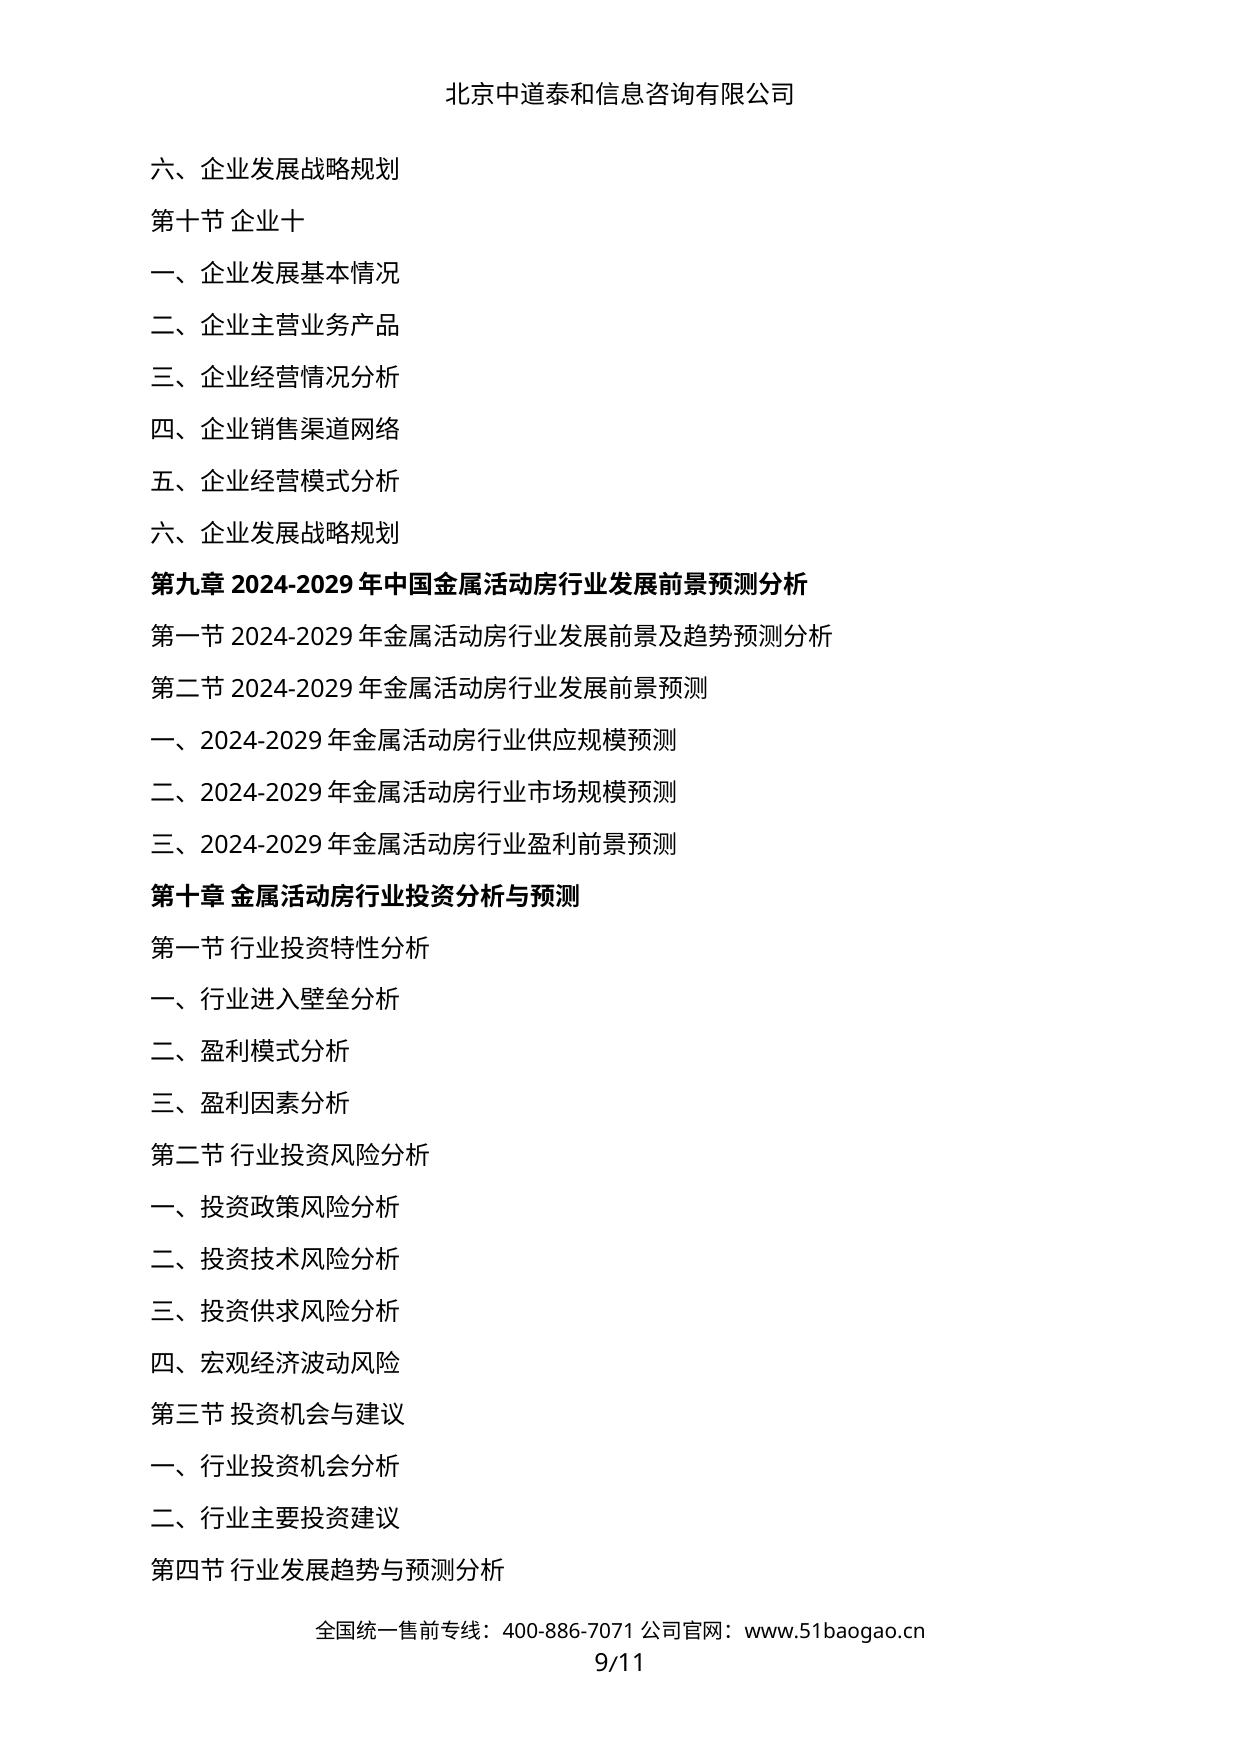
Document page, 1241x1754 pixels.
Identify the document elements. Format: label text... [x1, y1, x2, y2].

text 五、企业经营模式分析 [150, 461, 1090, 497]
text 三、盈利因素分析 [150, 1084, 1090, 1120]
text 第九章 2024-2029年中国金属活动房行业发展前景预测分析 [150, 565, 1090, 601]
text 第二节 行业投资风险分析 [150, 1136, 1090, 1172]
text 一、行业投资机会分析 [150, 1447, 1090, 1483]
text 三、投资供求风险分析 [150, 1291, 1090, 1327]
text 第十节 企业十 [150, 202, 1090, 238]
text 二、企业主营业务产品 [150, 306, 1090, 342]
text 四、企业销售渠道网络 [150, 409, 1090, 446]
text 三、企业经营情况分析 [150, 357, 1090, 394]
text 二、2024-2029年金属活动房行业市场规模预测 [150, 772, 1090, 809]
text 第二节 2024-2029年金属活动房行业发展前景预测 [150, 669, 1090, 705]
text 一、投资政策风险分析 [150, 1187, 1090, 1224]
text 三、2024-2029年金属活动房行业盈利前景预测 [150, 824, 1090, 861]
text 六、企业发展战略规划 [150, 513, 1090, 549]
text 四、宏观经济波动风险 [150, 1343, 1090, 1379]
text 第一节 2024-2029年金属活动房行业发展前景及趋势预测分析 [150, 617, 1090, 653]
text 一、行业进入壁垒分析 [150, 980, 1090, 1016]
text 二、行业主要投资建议 [150, 1499, 1090, 1535]
text 六、企业发展战略规划 [150, 150, 1090, 186]
text 第四节 行业发展趋势与预测分析 [150, 1551, 1090, 1587]
text 一、企业发展基本情况 [150, 254, 1090, 290]
text 第三节 投资机会与建议 [150, 1395, 1090, 1431]
text 二、盈利模式分析 [150, 1032, 1090, 1068]
text 第十章 金属活动房行业投资分析与预测 [150, 876, 1090, 912]
text 第一节 行业投资特性分析 [150, 928, 1090, 964]
text 二、投资技术风险分析 [150, 1239, 1090, 1276]
text 一、2024-2029年金属活动房行业供应规模预测 [150, 721, 1090, 757]
